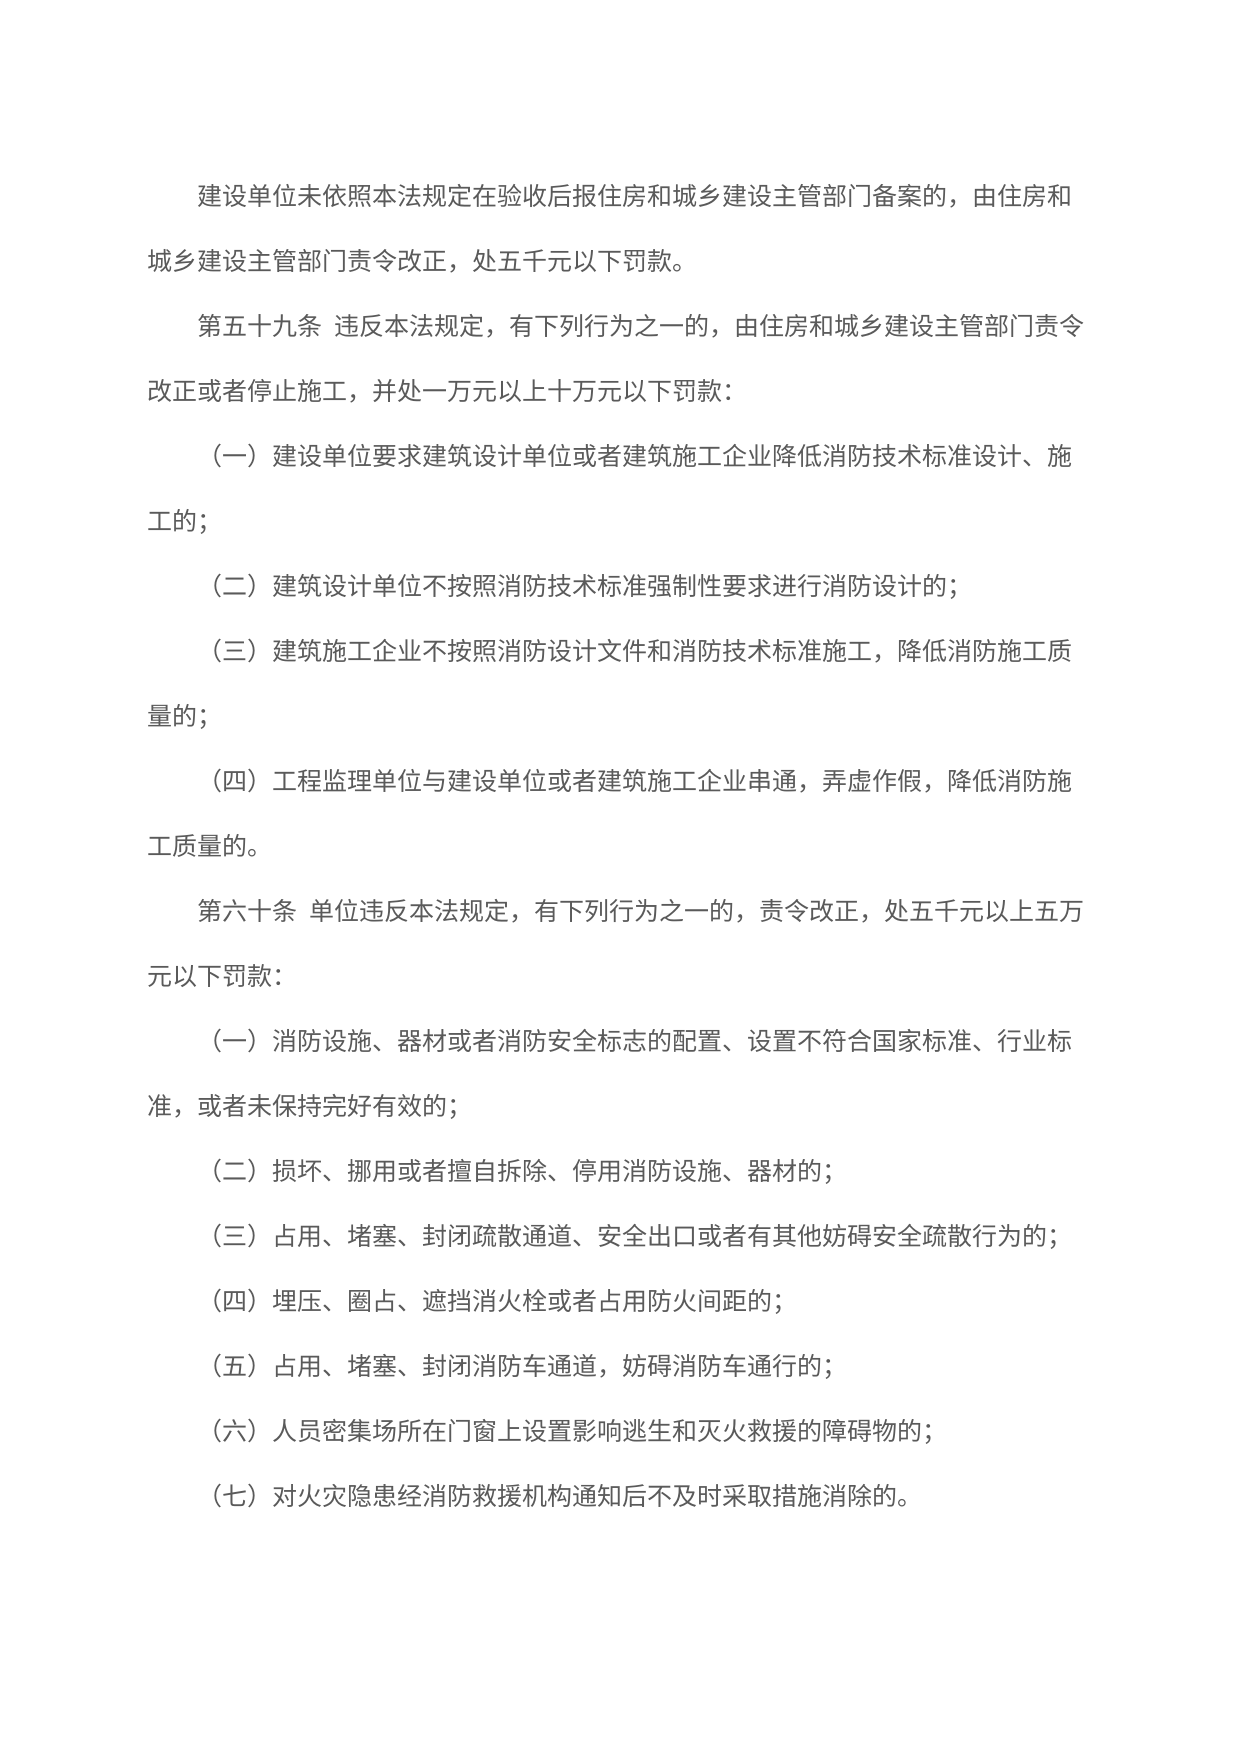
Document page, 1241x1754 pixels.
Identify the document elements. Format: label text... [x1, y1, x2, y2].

text （一）建设单位要求建筑设计单位或者建筑施工企业降低消防技术标准设计、施工的； [148, 422, 1092, 552]
text （一）消防设施、器材或者消防安全标志的配置、设置不符合国家标准、行业标准，或者未保持完好有效的； [148, 1007, 1092, 1137]
text （四）埋压、圈占、遮挡消火栓或者占用防火间距的； [148, 1267, 1092, 1332]
text （二）损坏、挪用或者擅自拆除、停用消防设施、器材的； [148, 1137, 1092, 1202]
text （三）占用、堵塞、封闭疏散通道、安全出口或者有其他妨碍安全疏散行为的； [148, 1202, 1092, 1267]
text 建设单位未依照本法规定在验收后报住房和城乡建设主管部门备案的，由住房和城乡建设主管部门责令改正，处五千元以下罚款。 [148, 162, 1092, 292]
text 第六十条 单位违反本法规定，有下列行为之一的，责令改正，处五千元以上五万元以下罚款： [148, 877, 1092, 1007]
text （七）对火灾隐患经消防救援机构通知后不及时采取措施消除的。 [148, 1462, 1092, 1527]
text 第五十九条 违反本法规定，有下列行为之一的，由住房和城乡建设主管部门责令改正或者停止施工，并处一万元以上十万元以下罚款： [148, 292, 1092, 422]
text （六）人员密集场所在门窗上设置影响逃生和灭火救援的障碍物的； [148, 1397, 1092, 1462]
text （二）建筑设计单位不按照消防技术标准强制性要求进行消防设计的； [148, 552, 1092, 617]
text （四）工程监理单位与建设单位或者建筑施工企业串通，弄虚作假，降低消防施工质量的。 [148, 747, 1092, 877]
text （三）建筑施工企业不按照消防设计文件和消防技术标准施工，降低消防施工质量的； [148, 617, 1092, 747]
text （五）占用、堵塞、封闭消防车通道，妨碍消防车通行的； [148, 1332, 1092, 1397]
